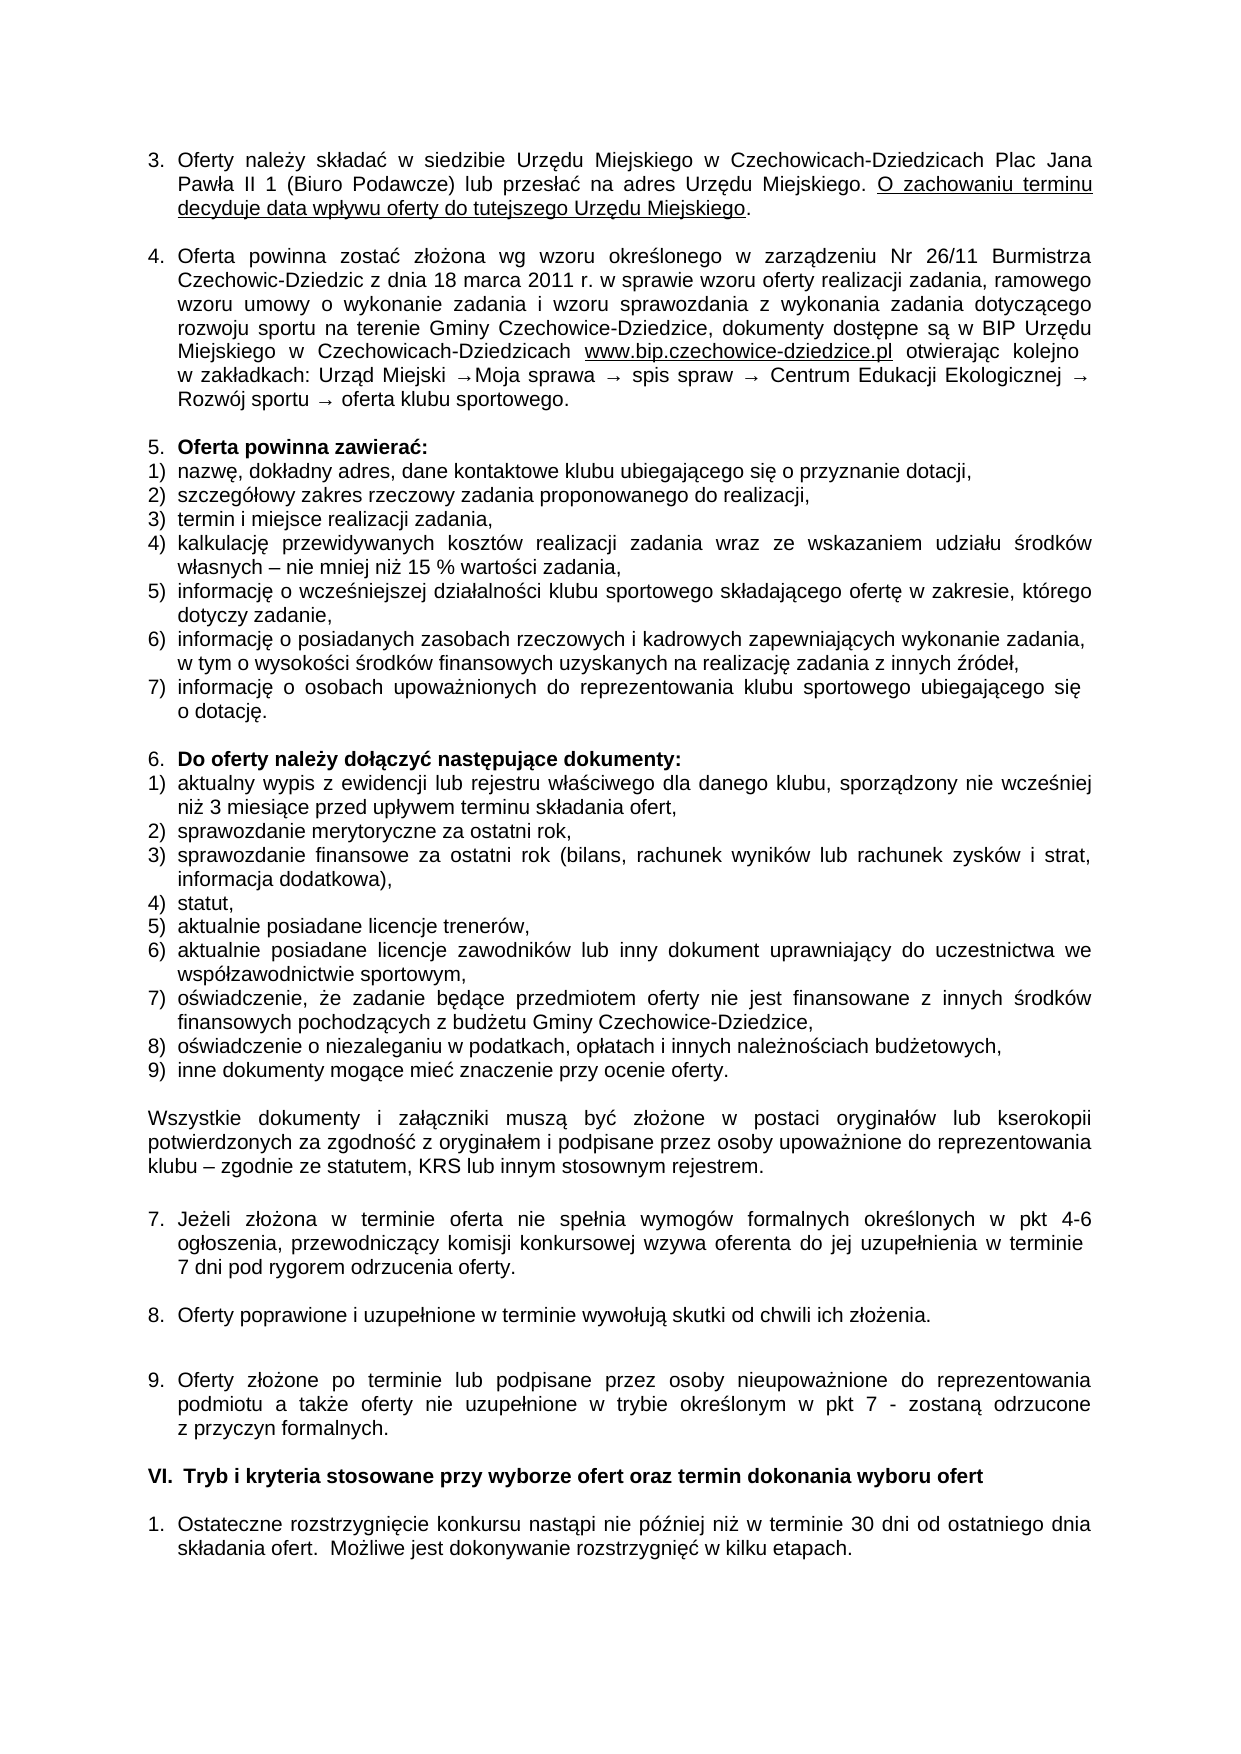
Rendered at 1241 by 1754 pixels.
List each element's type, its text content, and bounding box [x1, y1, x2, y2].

list sprawozdanie finansowe za ostatni rok (bilans, rachunek wyników lub rachunek zysków i strat, informacja dodatkowa), [148, 842, 1093, 890]
list Tryb i kryteria stosowane przy wyborze ofert oraz termin dokonania wyboru ofert [148, 1464, 1093, 1488]
list informację o posiadanych zasobach rzeczowych i kadrowych zapewniających wykonanie zadania, w tym o wysokości środków finansowych uzyskanych na realizację zadania z innych źródeł, [148, 627, 1093, 675]
list nazwę, dokładny adres, dane kontaktowe klubu ubiegającego się o przyznanie dotacji, [148, 459, 1093, 483]
list informację o osobach upoważnionych do reprezentowania klubu sportowego ubiegającego się o dotację. [148, 675, 1093, 723]
list Jeżeli złożona w terminie oferta nie spełnia wymogów formalnych określonych w pkt 4-6 ogłoszenia, przewodniczący komisji konkursowej wzywa oferenta do jej uzupełnienia w terminie 7 dni pod rygorem odrzucenia oferty. [148, 1207, 1093, 1278]
list Oferta powinna zostać złożona wg wzoru określonego w zarządzeniu Nr 26/11 Burmistrza Czechowic-Dziedzic z dnia 18 marca 2011 r. w sprawie wzoru oferty realizacji zadania, ramowego wzoru umowy o wykonanie zadania i wzoru sprawozdania z wykonania zadania dotyczącego rozwoju sportu na terenie Gminy Czechowice-Dziedzice, dokumenty dostępne są w BIP Urzędu Miejskiego w Czechowicach-Dziedzicach www.bip.czechowice-dziedzice.pl otwierając kolejno w zakładkach: Urząd Miejski →Moja sprawa → spis spraw → Centrum Edukacji Ekologicznej → Rozwój sportu → oferta klubu sportowego. [148, 243, 1093, 411]
list Oferty złożone po terminie lub podpisane przez osoby nieupoważnione do reprezentowania podmiotu a także oferty nie uzupełnione w trybie określonym w pkt 7 - zostaną odrzucone z przyczyn formalnych. [148, 1368, 1093, 1440]
list kalkulację przewidywanych kosztów realizacji zadania wraz ze wskazaniem udziału środków własnych – nie mniej niż 15 % wartości zadania, [148, 531, 1093, 579]
list oświadczenie, że zadanie będące przedmiotem oferty nie jest finansowane z innych środków finansowych pochodzących z budżetu Gminy Czechowice-Dziedzice, [148, 986, 1093, 1034]
list aktualnie posiadane licencje trenerów, [148, 914, 1093, 938]
list szczegółowy zakres rzeczowy zadania proponowanego do realizacji, [148, 483, 1093, 507]
list statut, [148, 890, 1093, 914]
list aktualnie posiadane licencje zawodników lub inny dokument uprawniający do uczestnictwa we współzawodnictwie sportowym, [148, 938, 1093, 986]
list Do oferty należy dołączyć następujące dokumenty: [148, 747, 1093, 771]
list Oferta powinna zawierać: [148, 435, 1093, 459]
list sprawozdanie merytoryczne za ostatni rok, [148, 818, 1093, 842]
list aktualny wypis z ewidencji lub rejestru właściwego dla danego klubu, sporządzony nie wcześniej niż 3 miesiące przed upływem terminu składania ofert, [148, 771, 1093, 818]
list termin i miejsce realizacji zadania, [148, 507, 1093, 531]
list inne dokumenty mogące mieć znaczenie przy ocenie oferty. [148, 1058, 1093, 1082]
list oświadczenie o niezaleganiu w podatkach, opłatach i innych należnościach budżetowych, [148, 1034, 1093, 1058]
list Oferty poprawione i uzupełnione w terminie wywołują skutki od chwili ich złożenia. [148, 1302, 1093, 1326]
list Ostateczne rozstrzygnięcie konkursu nastąpi nie później niż w terminie 30 dni od ostatniego dnia składania ofert. Możliwe jest dokonywanie rozstrzygnięć w kilku etapach. [148, 1512, 1093, 1560]
text Wszystkie dokumenty i załączniki muszą być złożone w postaci oryginałów lub kserokopii potwierdzonych za zgodność z oryginałem i podpisane przez osoby upoważnione do reprezentowania klubu – zgodnie ze statutem, KRS lub innym stosownym rejestrem. [148, 1106, 1093, 1178]
list informację o wcześniejszej działalności klubu sportowego składającego ofertę w zakresie, którego dotyczy zadanie, [148, 579, 1093, 627]
list Oferty należy składać w siedzibie Urzędu Miejskiego w Czechowicach-Dziedzicach Plac Jana Pawła II 1 (Biuro Podawcze) lub przesłać na adres Urzędu Miejskiego. O zachowaniu terminu decyduje data wpływu oferty do tutejszego Urzędu Miejskiego. [148, 148, 1093, 219]
